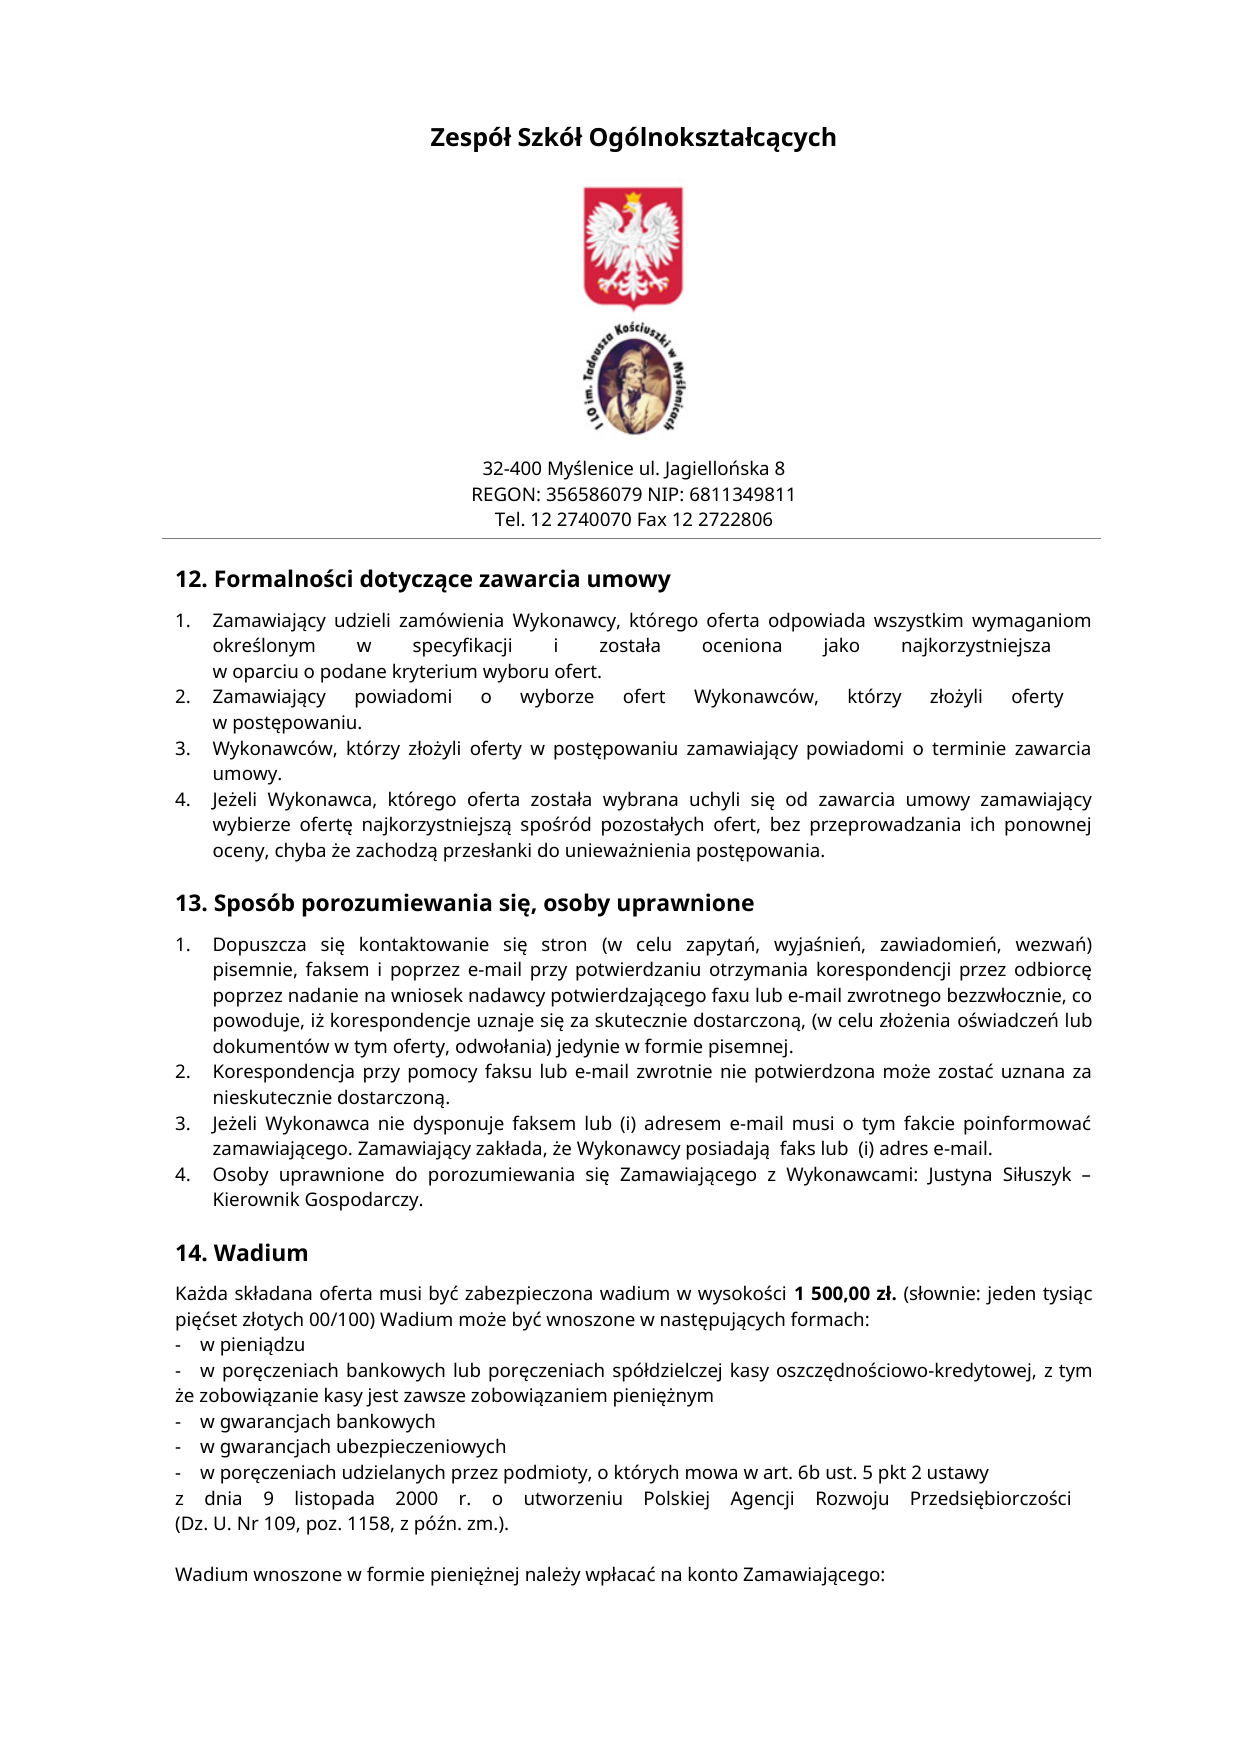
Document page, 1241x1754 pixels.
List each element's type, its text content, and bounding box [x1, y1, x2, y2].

text z dnia 9 listopada 2000 r. o utworzeniu Polskiej Agencji Rozwoju Przedsiębiorczości (Dz. U. Nr 109, poz. 1158, z późn. zm.). [175, 1485, 1093, 1536]
text - w gwarancjach ubezpieczeniowych [175, 1434, 1093, 1459]
list Jeżeli Wykonawca, którego oferta została wybrana uchyli się od zawarcia umowy zamawiający wybierze ofertę najkorzystniejszą spośród pozostałych ofert, bez przeprowadzania ich ponownej oceny, chyba że zachodzą przesłanki do unieważnienia postępowania. [175, 786, 1093, 862]
text Wadium wnoszone w formie pieniężnej należy wpłacać na konto Zamawiającego: [175, 1561, 1093, 1587]
list Zamawiający udzieli zamówienia Wykonawcy, którego oferta odpowiada wszystkim wymaganiom określonym w specyfikacji i została oceniona jako najkorzystniejsza w oparciu o podane kryterium wyboru ofert. [175, 607, 1093, 684]
list Wykonawców, którzy złożyli oferty w postępowaniu zamawiający powiadomi o terminie zawarcia umowy. [175, 735, 1093, 786]
text Każda składana oferta musi być zabezpieczona wadium w wysokości 1 500,00 zł. (słownie: jeden tysiąc pięćset złotych 00/100) Wadium może być wnoszone w następujących formach: [175, 1281, 1093, 1332]
text - w poręczeniach udzielanych przez podmioty, o których mowa w art. 6b ust. 5 pkt 2 ustawy [175, 1459, 1093, 1485]
list Korespondencja przy pomocy faksu lub e-mail zwrotnie nie potwierdzona może zostać uznana za nieskutecznie dostarczoną. [175, 1059, 1093, 1110]
picture [575, 178, 693, 456]
text 12. Formalności dotyczące zawarcia umowy [175, 563, 1093, 595]
text - w poręczeniach bankowych lub poręczeniach spółdzielczej kasy oszczędnościowo-kredytowej, z tym że zobowiązanie kasy jest zawsze zobowiązaniem pieniężnym [175, 1357, 1093, 1408]
list Osoby uprawnione do porozumiewania się Zamawiającego z Wykonawcami: Justyna Siłuszyk – Kierownik Gospodarczy. [175, 1161, 1093, 1212]
text 14. Wadium [175, 1237, 1093, 1268]
text 13. Sposób porozumiewania się, osoby uprawnione [175, 887, 1093, 919]
text - w pieniądzu [175, 1332, 1093, 1357]
text - w gwarancjach bankowych [175, 1408, 1093, 1434]
list Jeżeli Wykonawca nie dysponuje faksem lub (i) adresem e-mail musi o tym fakcie poinformować zamawiającego. Zamawiający zakłada, że Wykonawcy posiadają faks lub (i) adres e-mail. [175, 1110, 1093, 1161]
list Dopuszcza się kontaktowanie się stron (w celu zapytań, wyjaśnień, zawiadomień, wezwań) pisemnie, faksem i poprzez e-mail przy potwierdzaniu otrzymania korespondencji przez odbiorcę poprzez nadanie na wniosek nadawcy potwierdzającego faxu lub e-mail zwrotnego bezzwłocznie, co powoduje, iż korespondencje uznaje się za skutecznie dostarczoną, (w celu złożenia oświadczeń lub dokumentów w tym oferty, odwołania) jedynie w formie pisemnej. [175, 931, 1093, 1059]
list Zamawiający powiadomi o wyborze ofert Wykonawców, którzy złożyli oferty w postępowaniu. [175, 684, 1093, 735]
